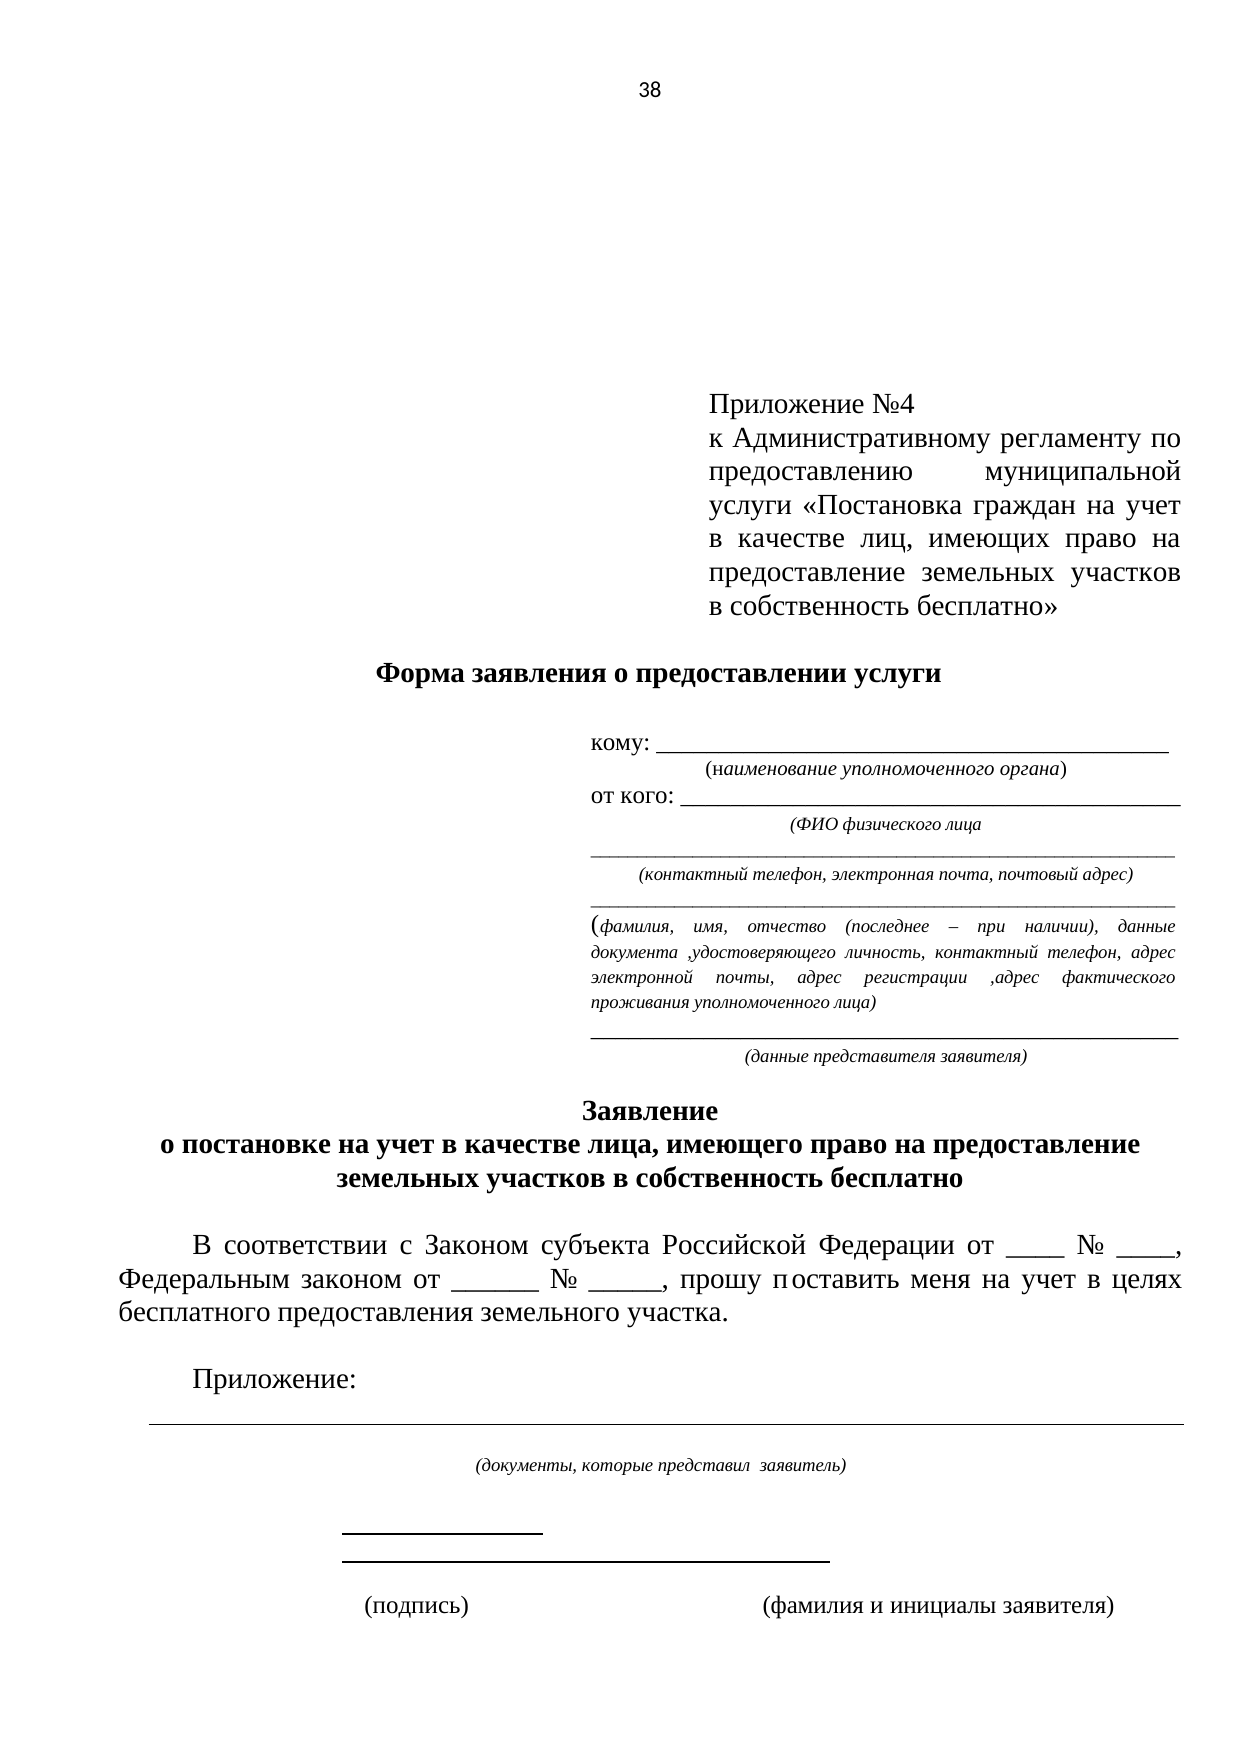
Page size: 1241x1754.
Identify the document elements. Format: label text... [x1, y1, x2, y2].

text Приложение: [118, 1361, 1181, 1395]
text В соответствии с Законом субъекта Российской Федерации от ____ № ____, Федеральным законом от ______ № _____, прошу поставить меня на учет в целях бесплатного предоставления земельного участка. [118, 1227, 1182, 1328]
text (подпись) (фамилия и инициалы заявителя) [364, 1591, 1181, 1619]
text _______________________________________________ [591, 1013, 1181, 1042]
text (данные представителя заявителя) [591, 1042, 1181, 1067]
text о постановке на учет в качестве лица, имеющего право на предоставление земельных участков в собственность бесплатно [118, 1127, 1182, 1194]
text _______________________________________________________________ [591, 834, 1181, 859]
text (наименование уполномоченного органа) [591, 755, 1181, 780]
text (ФИО физического лица [591, 809, 1181, 834]
text от кого: ________________________________________ [591, 780, 1181, 809]
text ((фамилия, имя, отчество (последнее – при наличии), данные документа ,удостоверяющего личность, контактный телефон, адрес электронной почты, адрес регистрации ,адрес фактического проживания уполномоченного лица) [591, 909, 1176, 1013]
text Приложение №4 [709, 386, 1181, 420]
subtitle Форма заявления о предоставлении услуги [375, 655, 1181, 688]
text кому: _________________________________________ [591, 727, 1176, 755]
subtitle Заявление [118, 1093, 1182, 1127]
text к Административному регламенту по предоставлению муниципальной услуги «Постановка граждан на учет в качестве лиц, имеющих право на предоставление земельных участков в собственность бесплатно» [709, 420, 1181, 621]
text (документы, которые представил заявитель) [475, 1454, 1181, 1475]
text _______________________________________________________________ [591, 884, 1181, 909]
text (контактный телефон, электронная почта, почтовый адрес) [591, 859, 1181, 884]
